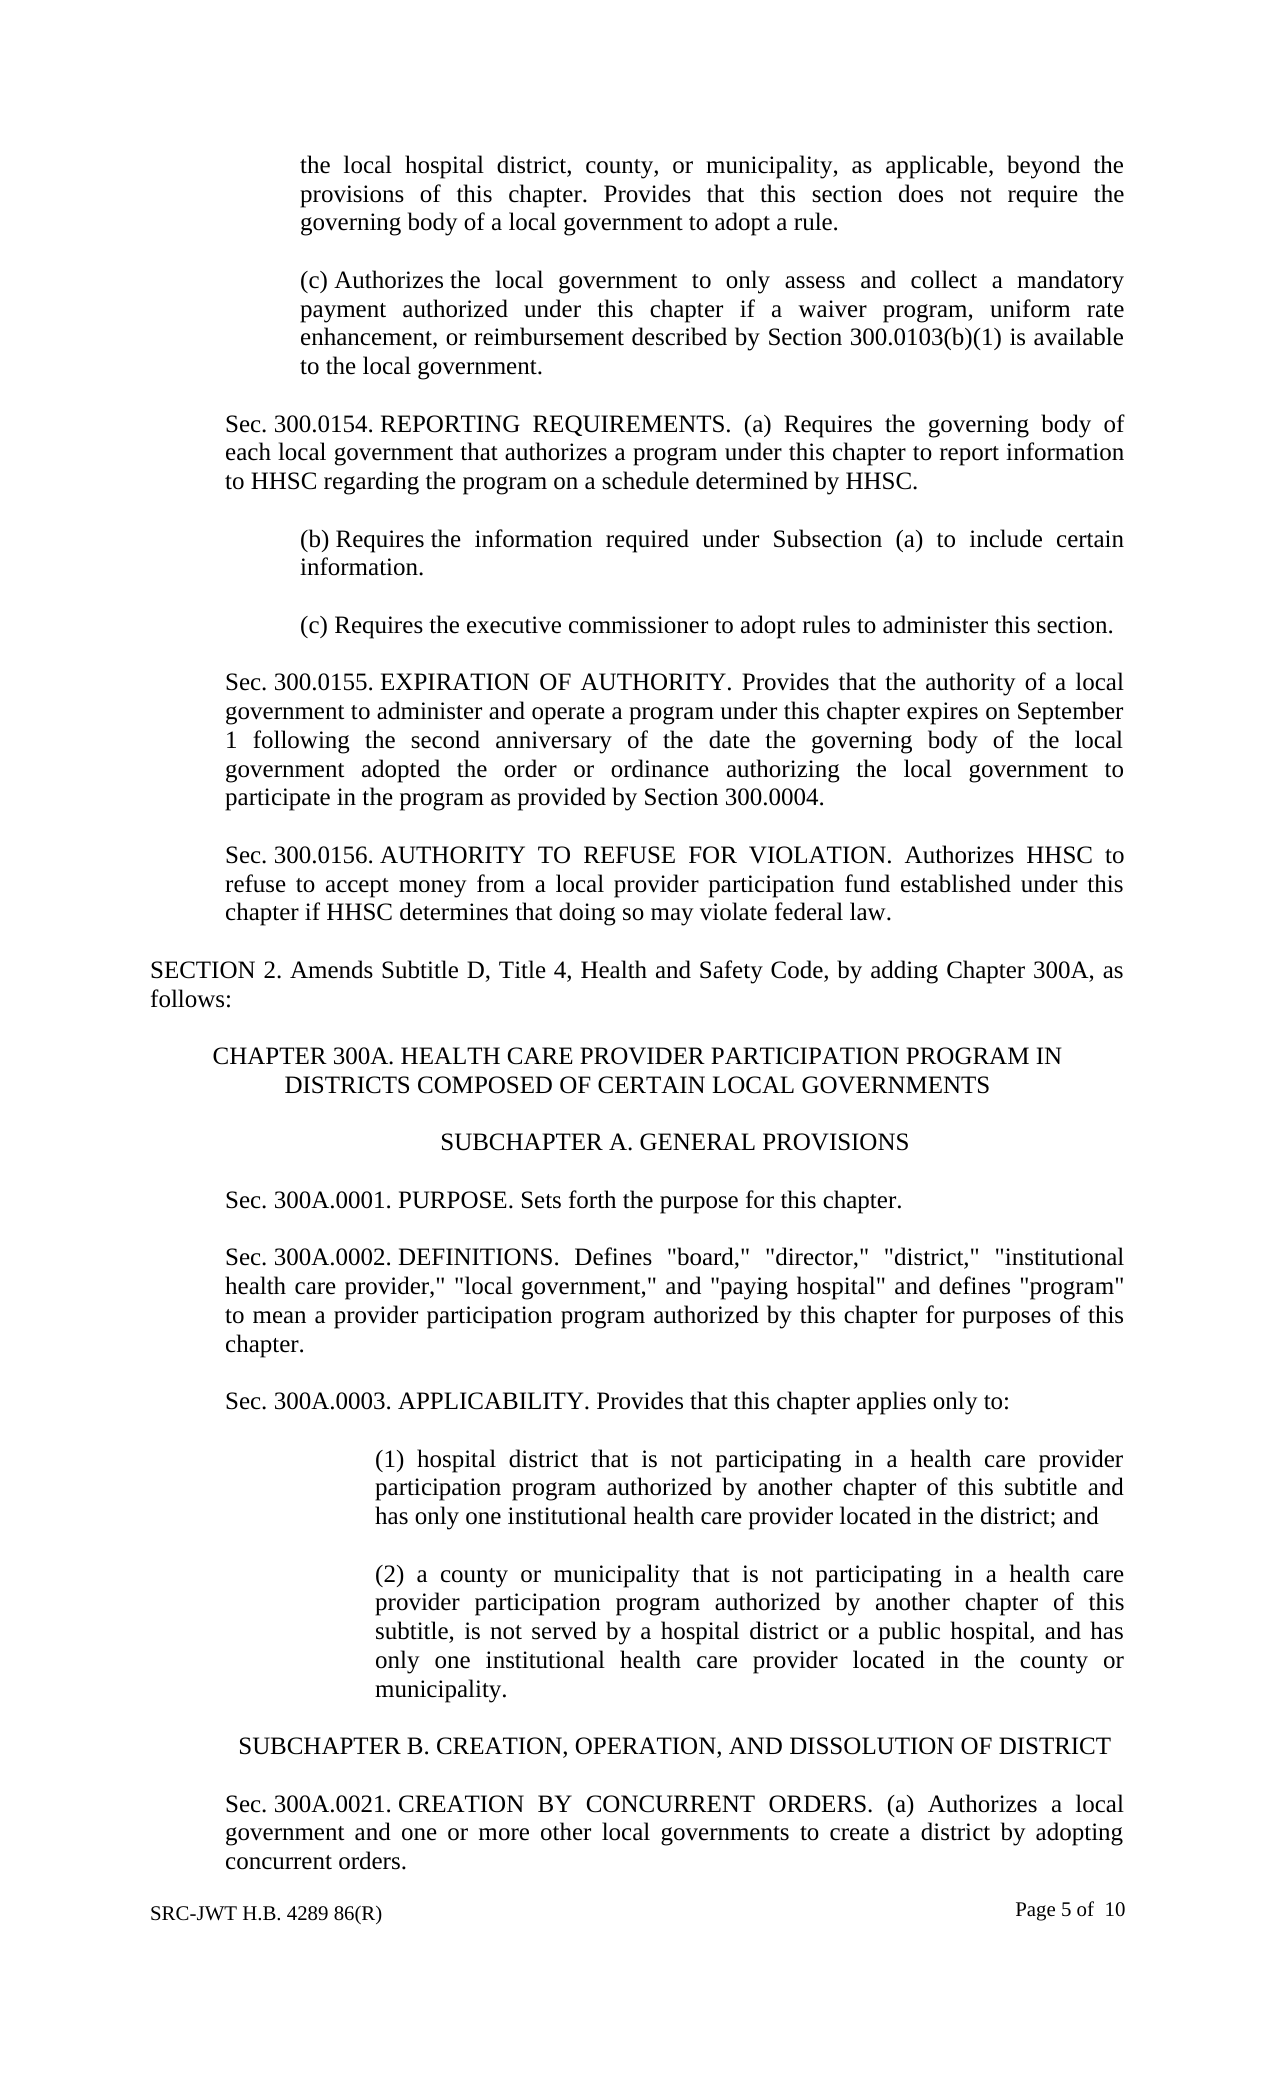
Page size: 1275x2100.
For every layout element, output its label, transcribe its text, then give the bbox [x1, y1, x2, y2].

text (1) hospital district that is not participating in a health care provider participation program authorized by another chapter of this subtitle and has only one institutional health care provider located in the district; and [375, 1444, 1125, 1530]
text Sec. 300A.0001. PURPOSE. Sets forth the purpose for this chapter. [225, 1185, 1125, 1214]
text (b) Requires the information required under Subsection (a) to include certain information. [300, 524, 1125, 581]
text Sec. 300A.0021. CREATION BY CONCURRENT ORDERS. (a) Authorizes a local government and one or more other local governments to create a district by adopting concurrent orders. [225, 1789, 1125, 1875]
text SUBCHAPTER A. GENERAL PROVISIONS [225, 1127, 1125, 1156]
text Sec. 300.0156. AUTHORITY TO REFUSE FOR VIOLATION. Authorizes HHSC to refuse to accept money from a local provider participation fund established under this chapter if HHSC determines that doing so may violate federal law. [225, 840, 1125, 926]
text (c) Authorizes the local government to only assess and collect a mandatory payment authorized under this chapter if a waiver program, uniform rate enhancement, or reimbursement described by Section 300.0103(b)(1) is available to the local government. [300, 265, 1125, 380]
text Sec. 300A.0002. DEFINITIONS. Defines "board," "director," "district," "institutional health care provider," "local government," and "paying hospital" and defines "program" to mean a provider participation program authorized by this chapter for purposes of this chapter. [225, 1242, 1125, 1357]
text (2) a county or municipality that is not participating in a health care provider participation program authorized by another chapter of this subtitle, is not served by a hospital district or a public hospital, and has only one institutional health care provider located in the county or municipality. [375, 1559, 1125, 1702]
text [300, 150, 1125, 236]
text (c) Requires the executive commissioner to adopt rules to administer this section. [300, 610, 1125, 639]
text SECTION 2. Amends Subtitle D, Title 4, Health and Safety Code, by adding Chapter 300A, as follows: [150, 955, 1125, 1012]
text Sec. 300.0154. REPORTING REQUIREMENTS. (a) Requires the governing body of each local government that authorizes a program under this chapter to report information to HHSC regarding the program on a schedule determined by HHSC. [225, 409, 1125, 495]
text Sec. 300A.0003. APPLICABILITY. Provides that this chapter applies only to: [225, 1386, 1125, 1415]
text SUBCHAPTER B. CREATION, OPERATION, AND DISSOLUTION OF DISTRICT [225, 1731, 1125, 1789]
text Sec. 300.0155. EXPIRATION OF AUTHORITY. Provides that the authority of a local government to administer and operate a program under this chapter expires on September 1 following the second anniversary of the date the governing body of the local government adopted the order or ordinance authorizing the local government to participate in the program as provided by Section 300.0004. [225, 667, 1125, 811]
text CHAPTER 300A. HEALTH CARE PROVIDER PARTICIPATION PROGRAM IN DISTRICTS COMPOSED OF CERTAIN LOCAL GOVERNMENTS [150, 1041, 1125, 1127]
